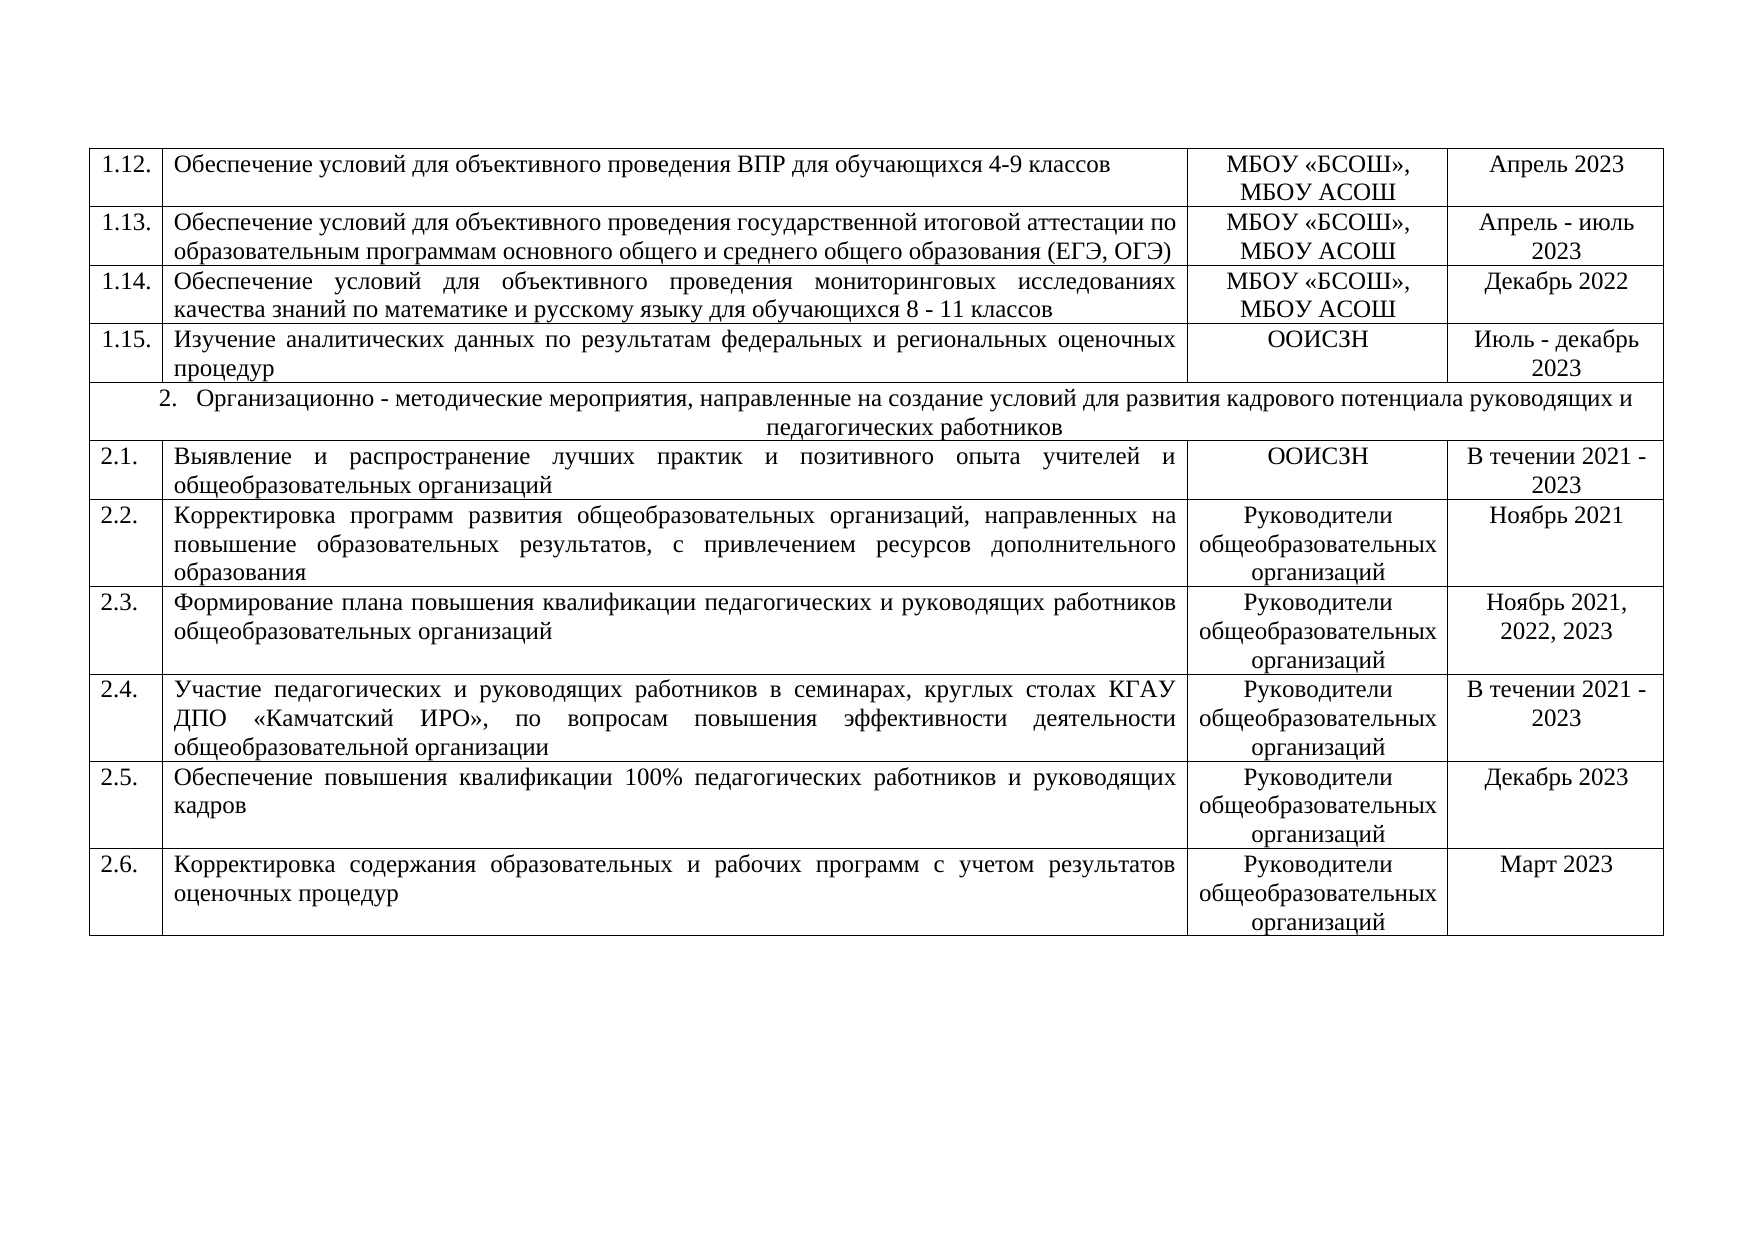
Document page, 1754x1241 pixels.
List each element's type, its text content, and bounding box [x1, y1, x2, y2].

table_cell МБОУ «БСОШ», МБОУ АСОШ [1188, 207, 1447, 265]
table_cell Апрель - июль 2023 [1448, 207, 1663, 265]
table_cell Обеспечение повышения квалификации 100% педагогических работников и руководящих кадров [163, 762, 1187, 848]
table_cell 1.14. [90, 266, 162, 323]
table_cell 2.4. [90, 675, 162, 761]
table_cell 1.13. [90, 207, 162, 265]
table_cell Корректировка содержания образовательных и рабочих программ с учетом результатов оценочных процедур [163, 849, 1187, 935]
table_cell Изучение аналитических данных по результатам федеральных и региональных оценочных процедур [163, 324, 1187, 382]
table_cell 2.5. [90, 762, 162, 848]
table_cell ООИСЗН [1188, 441, 1447, 499]
table_cell Ноябрь 2021, 2022, 2023 [1448, 587, 1663, 673]
table_cell 1.12. [90, 149, 162, 206]
table_cell Выявление и распространение лучших практик и позитивного опыта учителей и общеобразовательных организаций [163, 441, 1187, 499]
table_cell В течении 2021 - 2023 [1448, 675, 1663, 761]
table_cell 2.1. [90, 441, 162, 499]
table_cell Март 2023 [1448, 849, 1663, 935]
table_cell Декабрь 2023 [1448, 762, 1663, 848]
table_cell ООИСЗН [1188, 324, 1447, 382]
table_cell В течении 2021 - 2023 [1448, 441, 1663, 499]
table_cell Декабрь 2022 [1448, 266, 1663, 323]
table_cell Руководители общеобразовательных организаций [1188, 675, 1447, 761]
table_cell Обеспечение условий для объективного проведения ВПР для обучающихся 4-9 классов [163, 149, 1187, 206]
table_cell 2.6. [90, 849, 162, 935]
table_cell Июль - декабрь 2023 [1448, 324, 1663, 382]
table_cell 1.15. [90, 324, 162, 382]
table_cell Организационно - методические мероприятия, направленные на создание условий для развития кадрового потенциала руководящих и педагогических работников [90, 383, 1663, 440]
table_cell Корректировка программ развития общеобразовательных организаций, направленных на повышение образовательных результатов, с привлечением ресурсов дополнительного образования [163, 500, 1187, 586]
table_cell 2.2. [90, 500, 162, 586]
table_cell Руководители общеобразовательных организаций [1188, 500, 1447, 586]
table_cell Формирование плана повышения квалификации педагогических и руководящих работников общеобразовательных организаций [163, 587, 1187, 673]
table_cell Апрель 2023 [1448, 149, 1663, 206]
table_cell Ноябрь 2021 [1448, 500, 1663, 586]
table_cell Руководители общеобразовательных организаций [1188, 587, 1447, 673]
table_cell МБОУ «БСОШ», МБОУ АСОШ [1188, 266, 1447, 323]
table_cell Руководители общеобразовательных организаций [1188, 849, 1447, 935]
table_cell Участие педагогических и руководящих работников в семинарах, круглых столах КГАУ ДПО «Камчатский ИРО», по вопросам повышения эффективности деятельности общеобразовательной организации [163, 675, 1187, 761]
table_cell МБОУ «БСОШ», МБОУ АСОШ [1188, 149, 1447, 206]
table_cell Руководители общеобразовательных организаций [1188, 762, 1447, 848]
table_cell 2.3. [90, 587, 162, 673]
